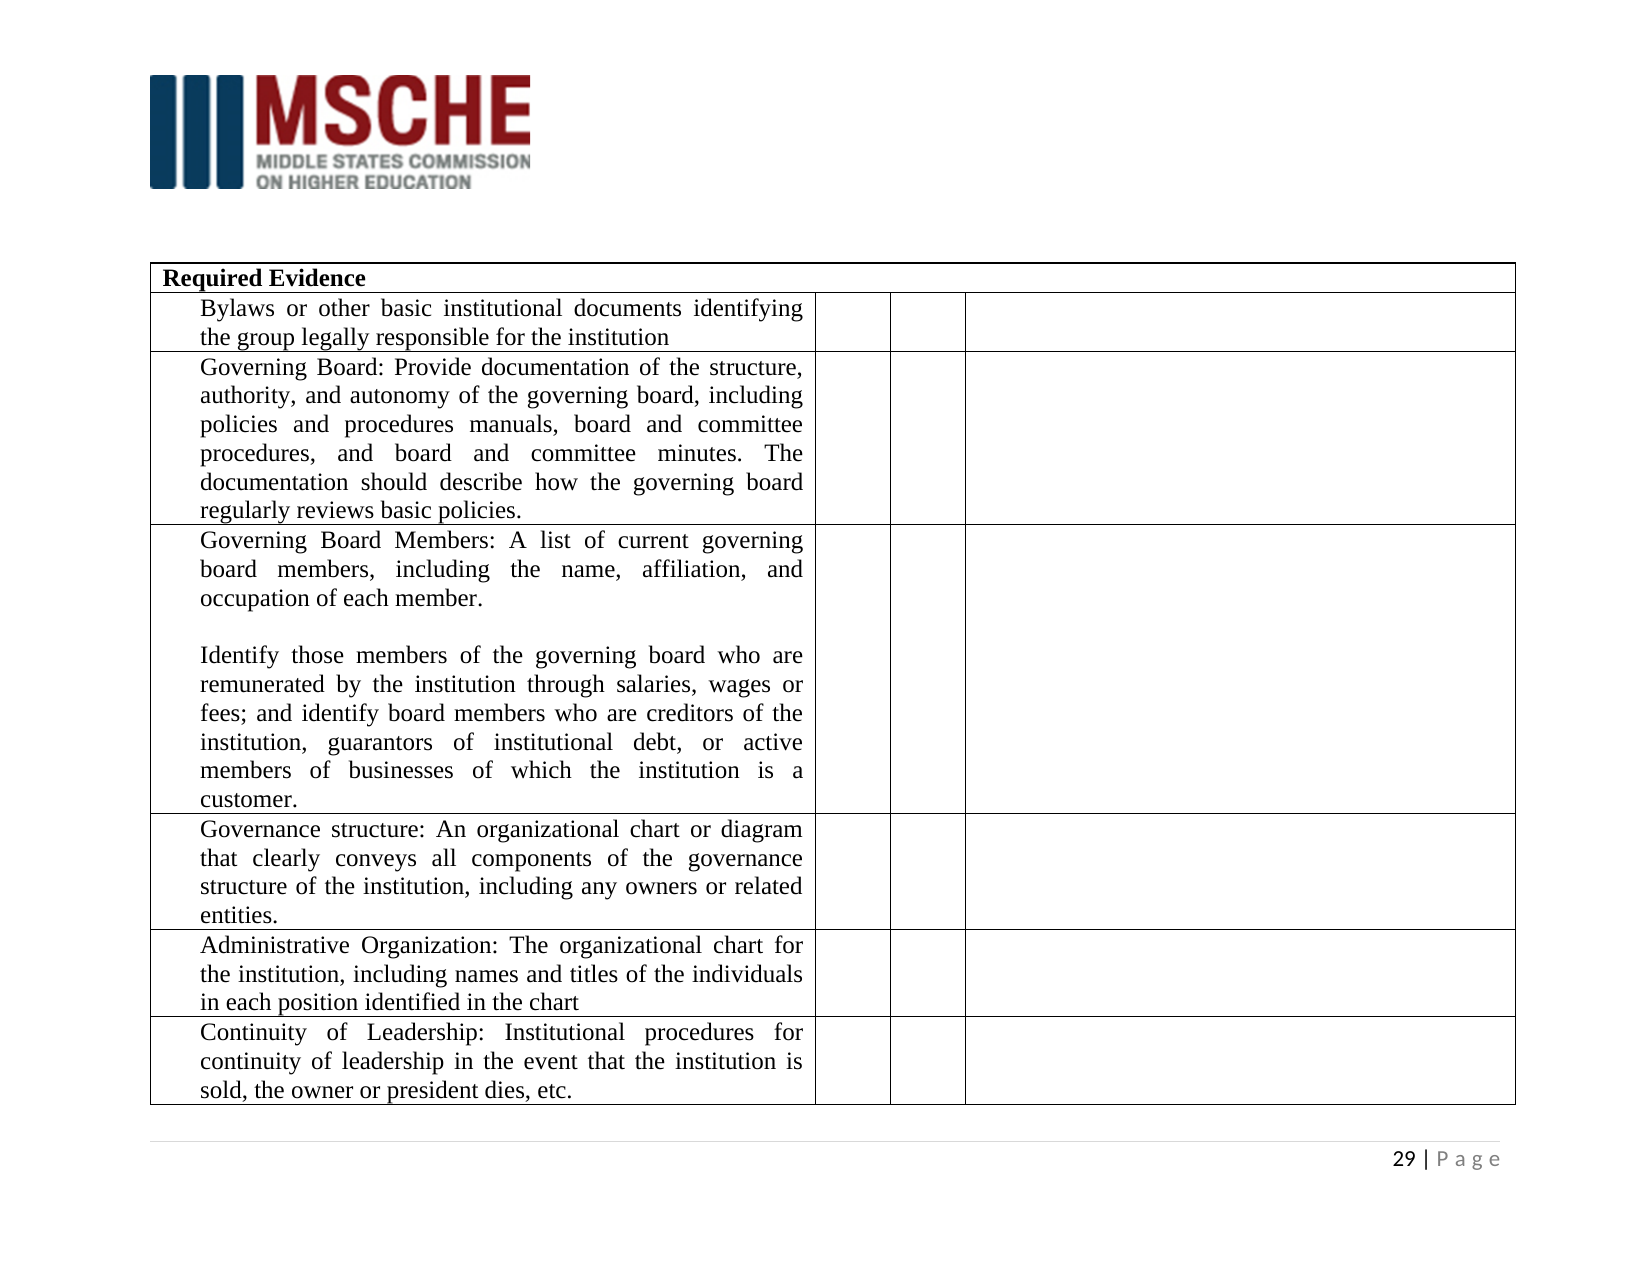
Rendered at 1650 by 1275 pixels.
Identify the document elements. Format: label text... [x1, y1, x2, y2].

table_cell [966, 352, 1515, 524]
table_cell [816, 1017, 890, 1103]
table_cell Governing Board: Provide documentation of the structure, authority, and autonomy of the governing board, including policies and procedures manuals, board and committee procedures, and board and committee minutes. The documentation should describe how the governing board regularly reviews basic policies. [151, 352, 815, 524]
table_cell [966, 930, 1515, 1016]
table_cell [891, 814, 965, 929]
table_cell [966, 525, 1515, 813]
table_cell [816, 525, 890, 813]
table_cell [966, 814, 1515, 929]
table_header Required Evidence [151, 264, 1515, 292]
picture [150, 75, 530, 189]
table_cell [891, 1017, 965, 1103]
table_cell [891, 293, 965, 351]
table_cell Bylaws or other basic institutional documents identifying the group legally responsible for the institution [151, 293, 815, 351]
table_cell [891, 525, 965, 813]
table_cell Administrative Organization: The organizational chart for the institution, including names and titles of the individuals in each position identified in the chart [151, 930, 815, 1016]
table_cell [966, 293, 1515, 351]
table_cell [966, 1017, 1515, 1103]
table_cell Governing Board Members: A list of current governing board members, including the name, affiliation, and occupation of each member. Identify those members of the governing board who are remunerated by the institution through salaries, wages or fees; and identify board members who are creditors of the institution, guarantors of institutional debt, or active members of businesses of which the institution is a customer. [151, 525, 815, 813]
table_cell [816, 293, 890, 351]
table_cell Governance structure: An organizational chart or diagram that clearly conveys all components of the governance structure of the institution, including any owners or related entities. [151, 814, 815, 929]
table_cell [891, 930, 965, 1016]
table_cell [816, 930, 890, 1016]
table_cell [816, 352, 890, 524]
table_cell [891, 352, 965, 524]
table_cell [816, 814, 890, 929]
table_cell Continuity of Leadership: Institutional procedures for continuity of leadership in the event that the institution is sold, the owner or president dies, etc. [151, 1017, 815, 1103]
